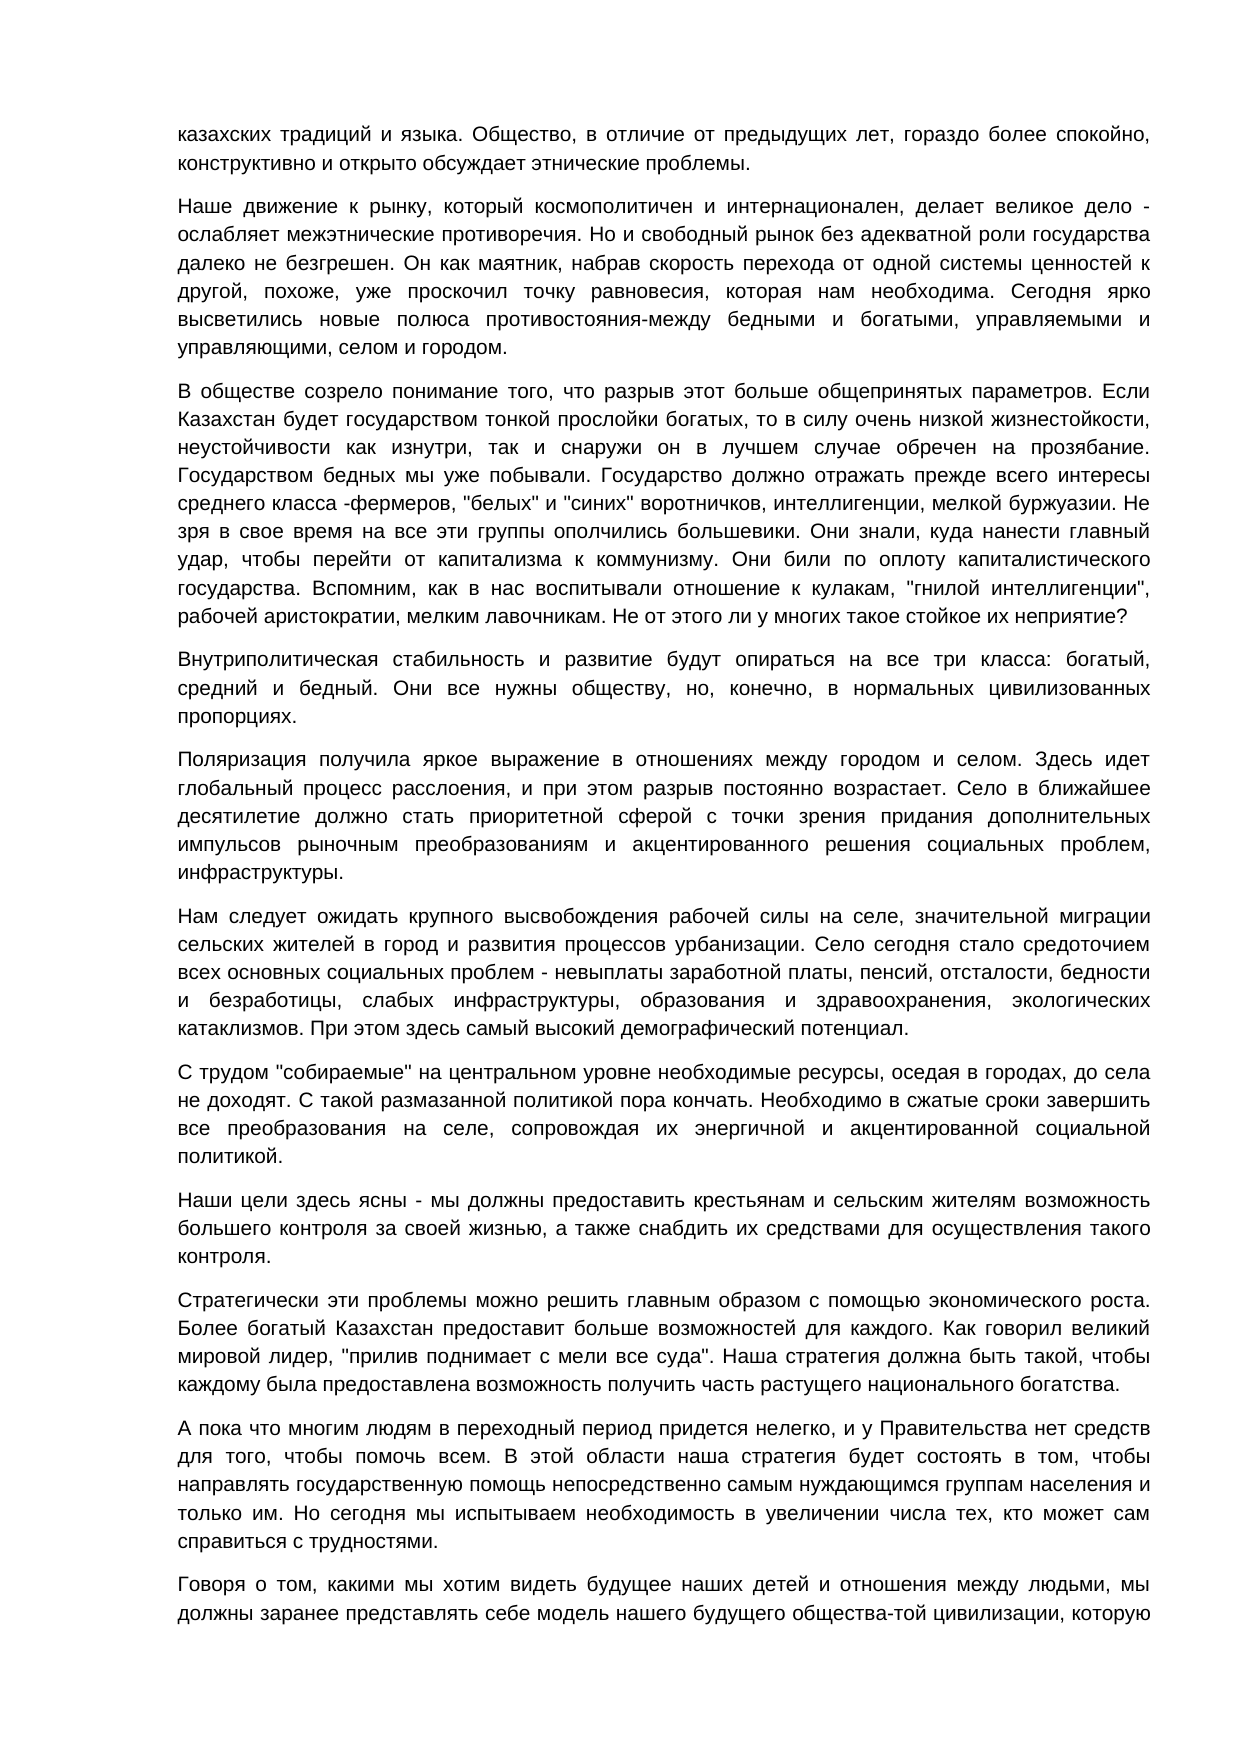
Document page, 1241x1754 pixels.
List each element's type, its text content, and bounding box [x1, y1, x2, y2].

text Наше движение к рынку, который космополитичен и интернационален, делает великое дело - ослабляет межэтнические противоречия. Но и свободный рынок без адекватной роли государства далеко не безгрешен. Он как маятник, набрав скорость перехода от одной системы ценностей к другой, похоже, уже проскочил точку равновесия, которая нам необходима. Сегодня ярко высветились новые полюса противостояния-между бедными и богатыми, управляемыми и управляющими, селом и городом. [177, 190, 1152, 359]
text Нам следует ожидать крупного высвобождения рабочей силы на селе, значительной миграции сельских жителей в город и развития процессов урбанизации. Село сегодня стало средоточием всех основных социальных проблем - невыплаты заработной платы, пенсий, отсталости, бедности и безработицы, слабых инфраструктуры, образования и здравоохранения, экологических катаклизмов. При этом здесь самый высокий демографический потенциал. [177, 899, 1152, 1040]
text Наши цели здесь ясны - мы должны предоставить крестьянам и сельским жителям возможность большего контроля за своей жизнью, а также снабдить их средствами для осуществления такого контроля. [177, 1184, 1152, 1268]
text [177, 118, 1152, 174]
text Внутриполитическая стабильность и развитие будут опираться на все три класса: богатый, средний и бедный. Они все нужны обществу, но, конечно, в нормальных цивилизованных пропорциях. [177, 643, 1152, 727]
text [177, 1568, 1152, 1624]
text В обществе созрело понимание того, что разрыв этот больше общепринятых параметров. Если Казахстан будет государством тонкой прослойки богатых, то в силу очень низкой жизнестойкости, неустойчивости как изнутри, так и снаружи он в лучшем случае обречен на прозябание. Государством бедных мы уже побывали. Государство должно отражать прежде всего интересы среднего класса -фермеров, "белых" и "синих" воротничков, интеллигенции, мелкой буржуазии. Не зря в свое время на все эти группы ополчились большевики. Они знали, куда нанести главный удар, чтобы перейти от капитализма к коммунизму. Они били по оплоту капиталистического государства. Вспомним, как в нас воспитывали отношение к кулакам, "гнилой интеллигенции", рабочей аристократии, мелким лавочникам. Не от этого ли у многих такое стойкое их неприятие? [177, 374, 1152, 627]
text Стратегически эти проблемы можно решить главным образом с помощью экономического роста. Более богатый Казахстан предоставит больше возможностей для каждого. Как говорил великий мировой лидер, "прилив поднимает с мели все суда". Наша стратегия должна быть такой, чтобы каждому была предоставлена возможность получить часть растущего национального богатства. [177, 1284, 1152, 1396]
text С трудом "собираемые" на центральном уровне необходимые ресурсы, оседая в городах, до села не доходят. С такой размазанной политикой пора кончать. Необходимо в сжатые сроки завершить все преобразования на селе, сопровождая их энергичной и акцентированной социальной политикой. [177, 1056, 1152, 1168]
text Поляризация получила яркое выражение в отношениях между городом и селом. Здесь идет глобальный процесс расслоения, и при этом разрыв постоянно возрастает. Село в ближайшее десятилетие должно стать приоритетной сферой с точки зрения придания дополнительных импульсов рыночным преобразованиям и акцентированного решения социальных проблем, инфраструктуры. [177, 743, 1152, 884]
text А пока что многим людям в переходный период придется нелегко, и у Правительства нет средств для того, чтобы помочь всем. В этой области наша стратегия будет состоять в том, чтобы направлять государственную помощь непосредственно самым нуждающимся группам населения и только им. Но сегодня мы испытываем необходимость в увеличении числа тех, кто может сам справиться с трудностями. [177, 1412, 1152, 1552]
